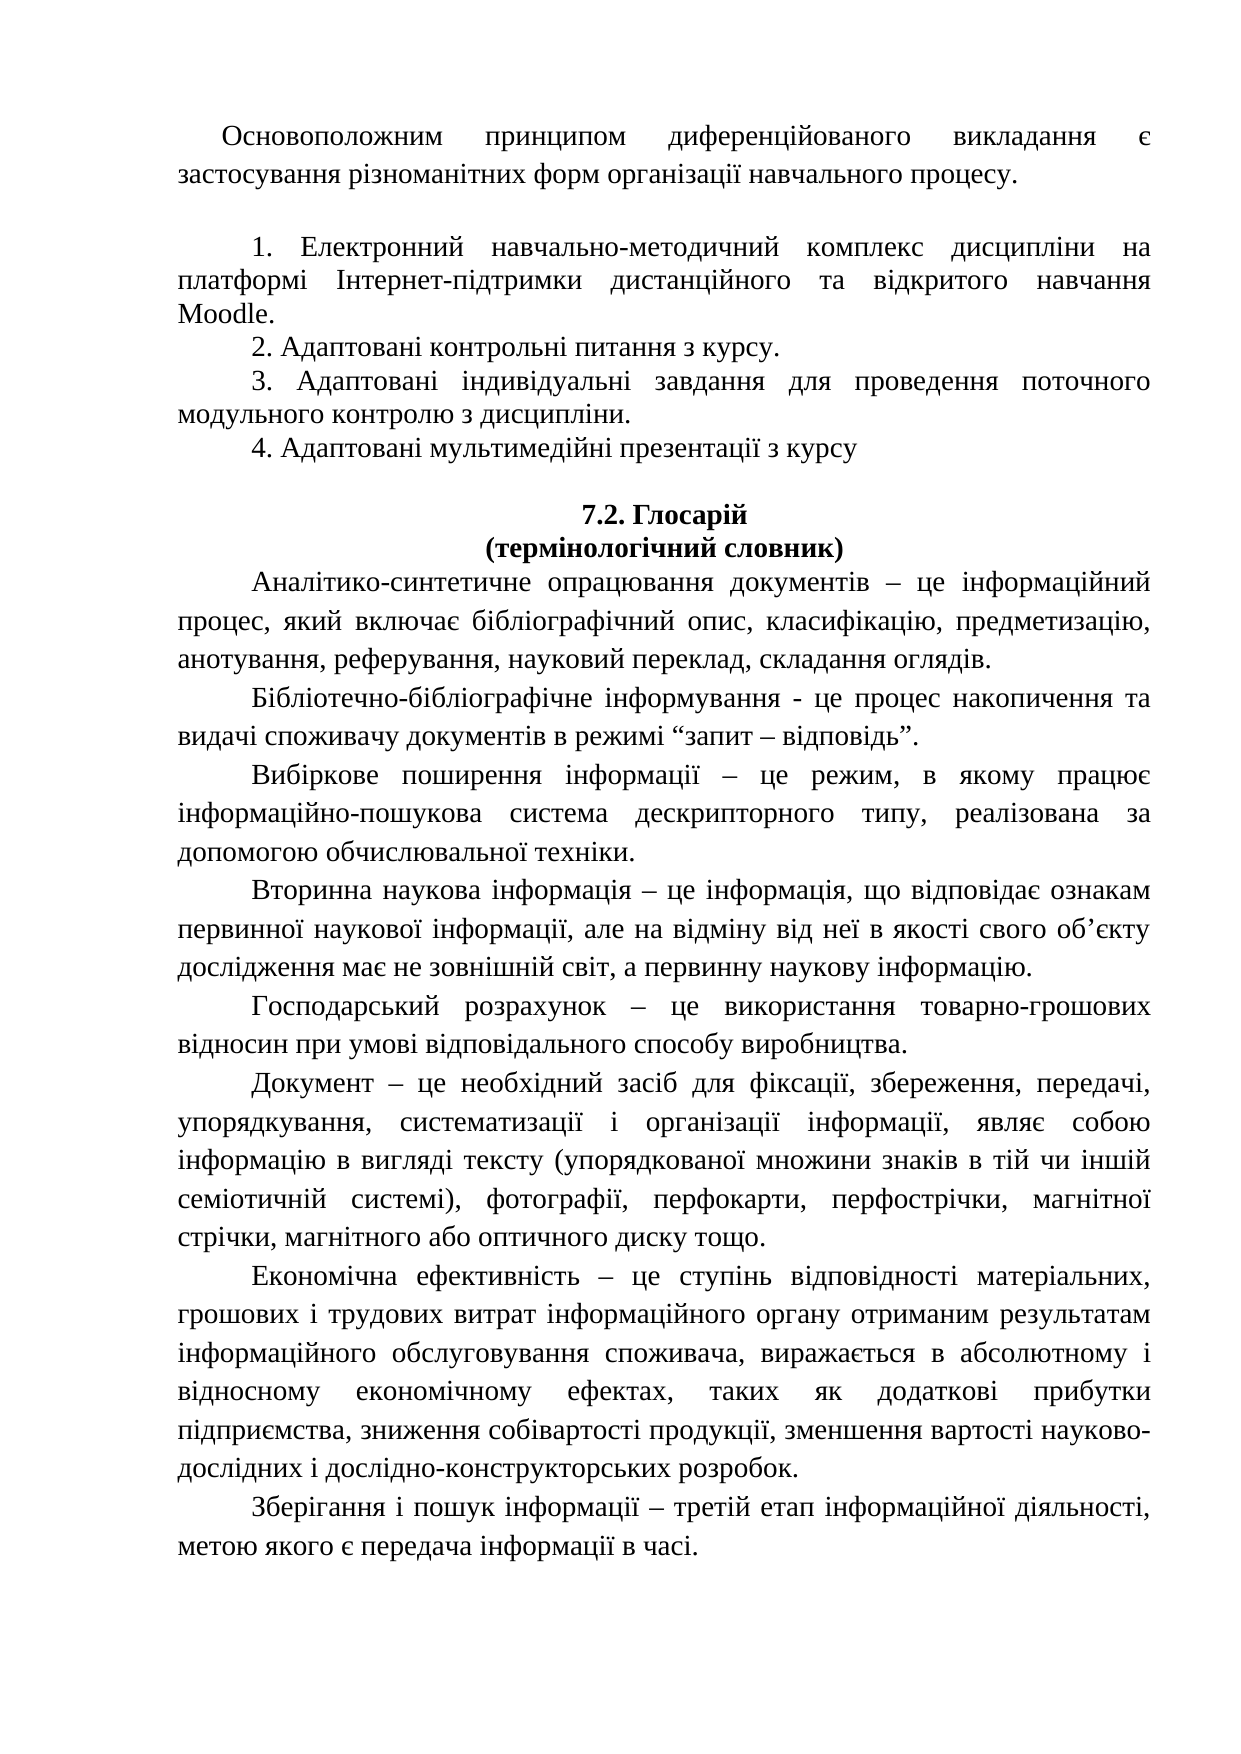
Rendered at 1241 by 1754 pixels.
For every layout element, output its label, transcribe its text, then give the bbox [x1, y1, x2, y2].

text Зберігання і пошук інформації – третій етап інформаційної діяльності, метою якого є передача інформації в часі. [177, 1489, 1152, 1561]
text Аналітико-синтетичне опрацювання документів – це інформаційний процес, який включає бібліографічний опис, класифікацію, предметизацію, анотування, реферування, науковий переклад, складання оглядів. [177, 564, 1152, 675]
text Вторинна наукова інформація – це інформація, що відповідає ознакам первинної наукової інформації, але на відміну від неї в якості свого об’єкту дослідження має не зовнішній світ, а первинну наукову інформацію. [177, 872, 1152, 983]
text 1. Електронний навчально-методичний комплекс дисципліни на платформі Інтернет-підтримки дистанційного та відкритого навчання Moodle. [177, 229, 1152, 329]
text Бібліотечно-бібліографічне інформування - це процес накопичення та видачі споживачу документів в режимі “запит – відповідь”. [177, 680, 1152, 752]
text 3. Адаптовані індивідуальні завдання для проведення поточного модульного контролю з дисципліни. [177, 363, 1152, 430]
text 7.2. Глосарій [177, 497, 1152, 531]
text Документ – це необхідний засіб для фіксації, збереження, передачі, упорядкування, систематизації і організації інформації, являє собою інформацію в вигляді тексту (упорядкованої множини знаків в тій чи іншій семіотичній системі), фотографії, перфокарти, перфострічки, магнітної стрічки, магнітного або оптичного диску тощо. [177, 1065, 1152, 1253]
text Вибіркове поширення інформації – це режим, в якому працює інформаційно-пошукова система дескрипторного типу, реалізована за допомогою обчислювальної техніки. [177, 757, 1152, 867]
text 4. Адаптовані мультимедійні презентації з курсу [177, 430, 1152, 463]
text Економічна ефективність – це ступінь відповідності матеріальних, грошових і трудових витрат інформаційного органу отриманим результатам інформаційного обслуговування споживача, виражається в абсолютному і відносному економічному ефектах, таких як додаткові прибутки підприємства, зниження собівартості продукції, зменшення вартості науково-дослідних і дослідно-конструкторських розробок. [177, 1258, 1152, 1484]
text (термінологічний словник) [177, 531, 1152, 564]
text Господарський розрахунок – це використання товарно-грошових відносин при умові відповідального способу виробництва. [177, 988, 1152, 1060]
text 2. Адаптовані контрольні питання з курсу. [177, 329, 1152, 363]
text Основоположним принципом диференційованого викладання є застосування різноманітних форм організації навчального процесу. [177, 118, 1152, 190]
